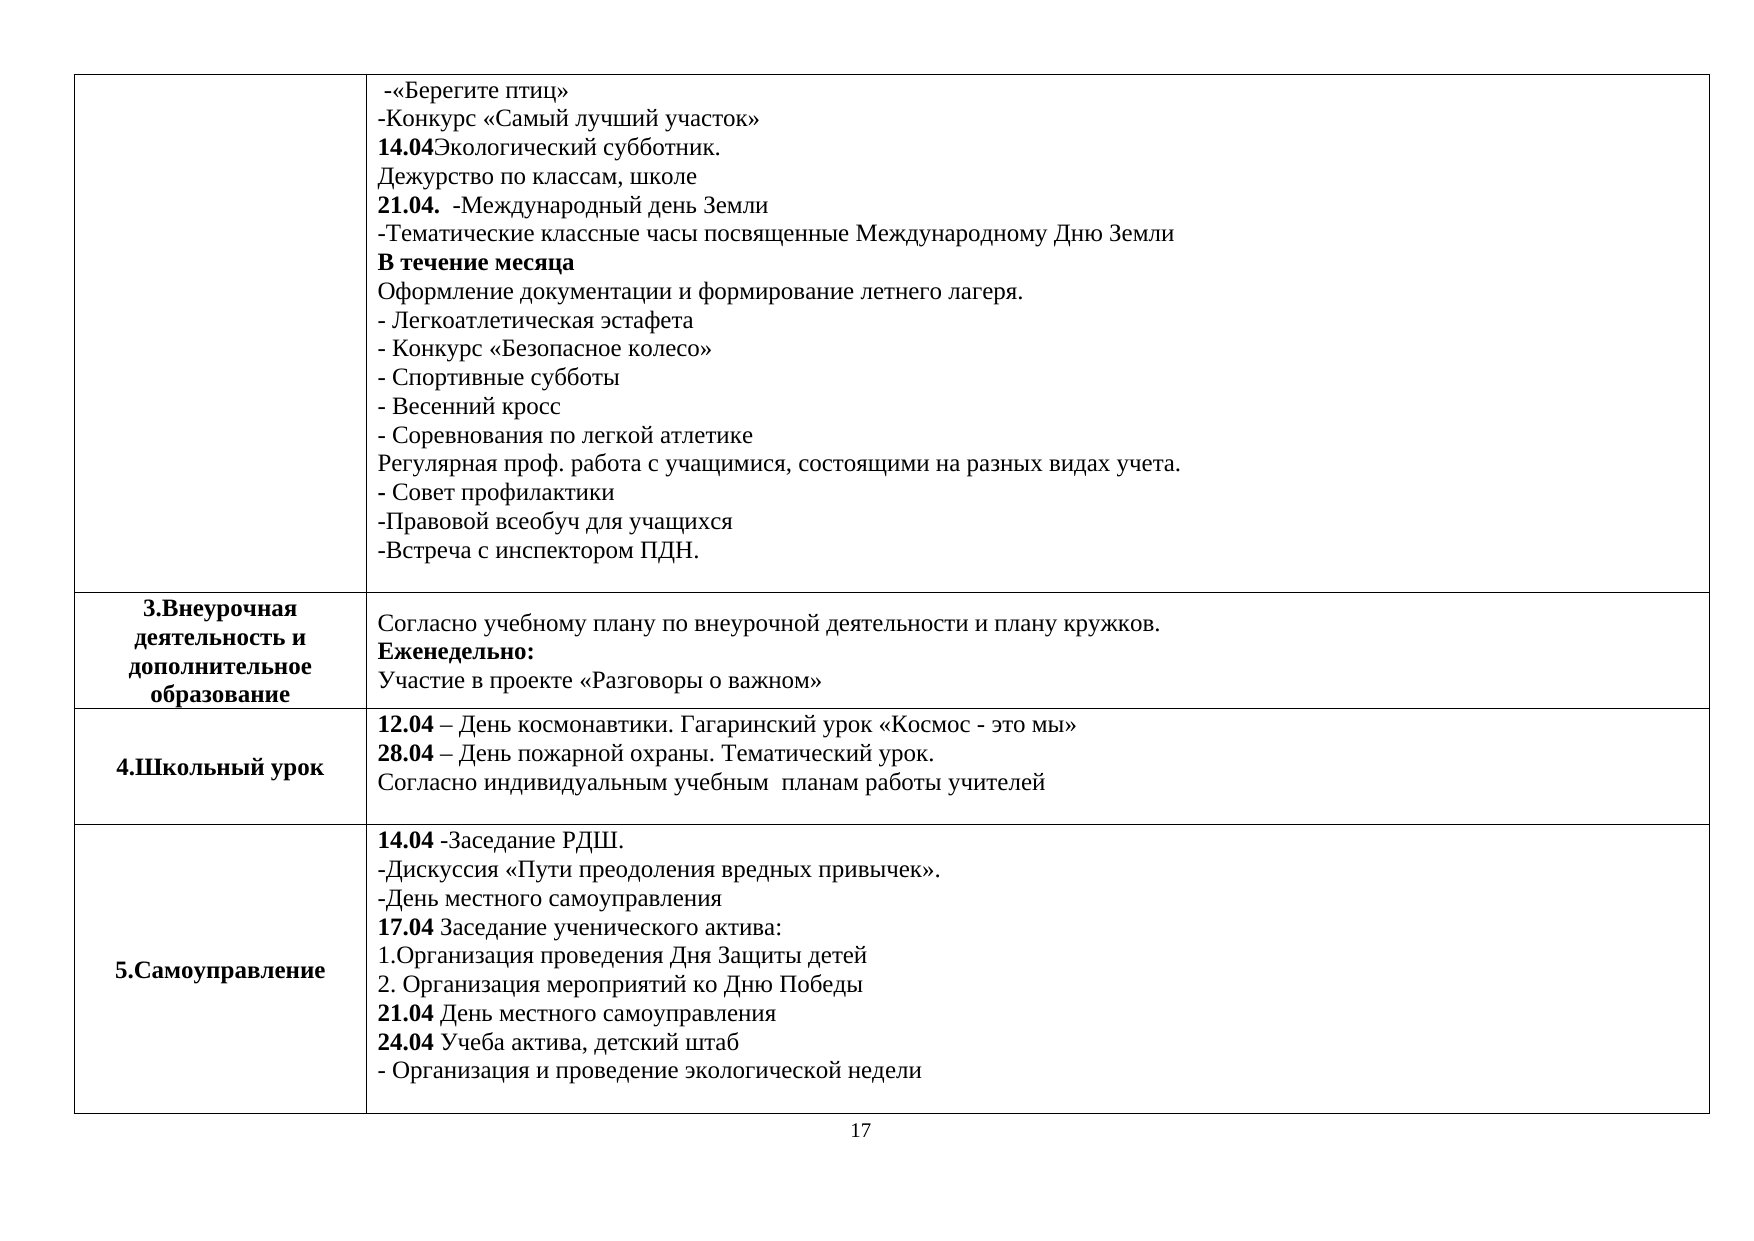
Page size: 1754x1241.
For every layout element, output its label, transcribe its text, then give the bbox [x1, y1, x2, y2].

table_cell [367, 75, 1709, 592]
table_cell 4.Школьный урок [75, 709, 366, 824]
table_cell 3.Внеурочная деятельность и дополнительное образование [75, 593, 366, 708]
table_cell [75, 75, 366, 592]
table_cell 5.Самоуправление [75, 825, 366, 1113]
table_cell Согласно учебному плану по внеурочной деятельности и плану кружков. Еженедельно: Участие в проекте «Разговоры о важном» [367, 593, 1709, 708]
table_cell 12.04 – День космонавтики. Гагаринский урок «Космос - это мы» 28.04 – День пожарной охраны. Тематический урок. Согласно индивидуальным учебным планам работы учителей [367, 709, 1709, 824]
table_cell 14.04 -Заседание РДШ. -Дискуссия «Пути преодоления вредных привычек». -День местного самоуправления 17.04 Заседание ученического актива: 1.Организация проведения Дня Защиты детей 2. Организация мероприятий ко Дню Победы 21.04 День местного самоуправления 24.04 Учеба актива, детский штаб - Организация и проведение экологической недели [367, 825, 1709, 1113]
